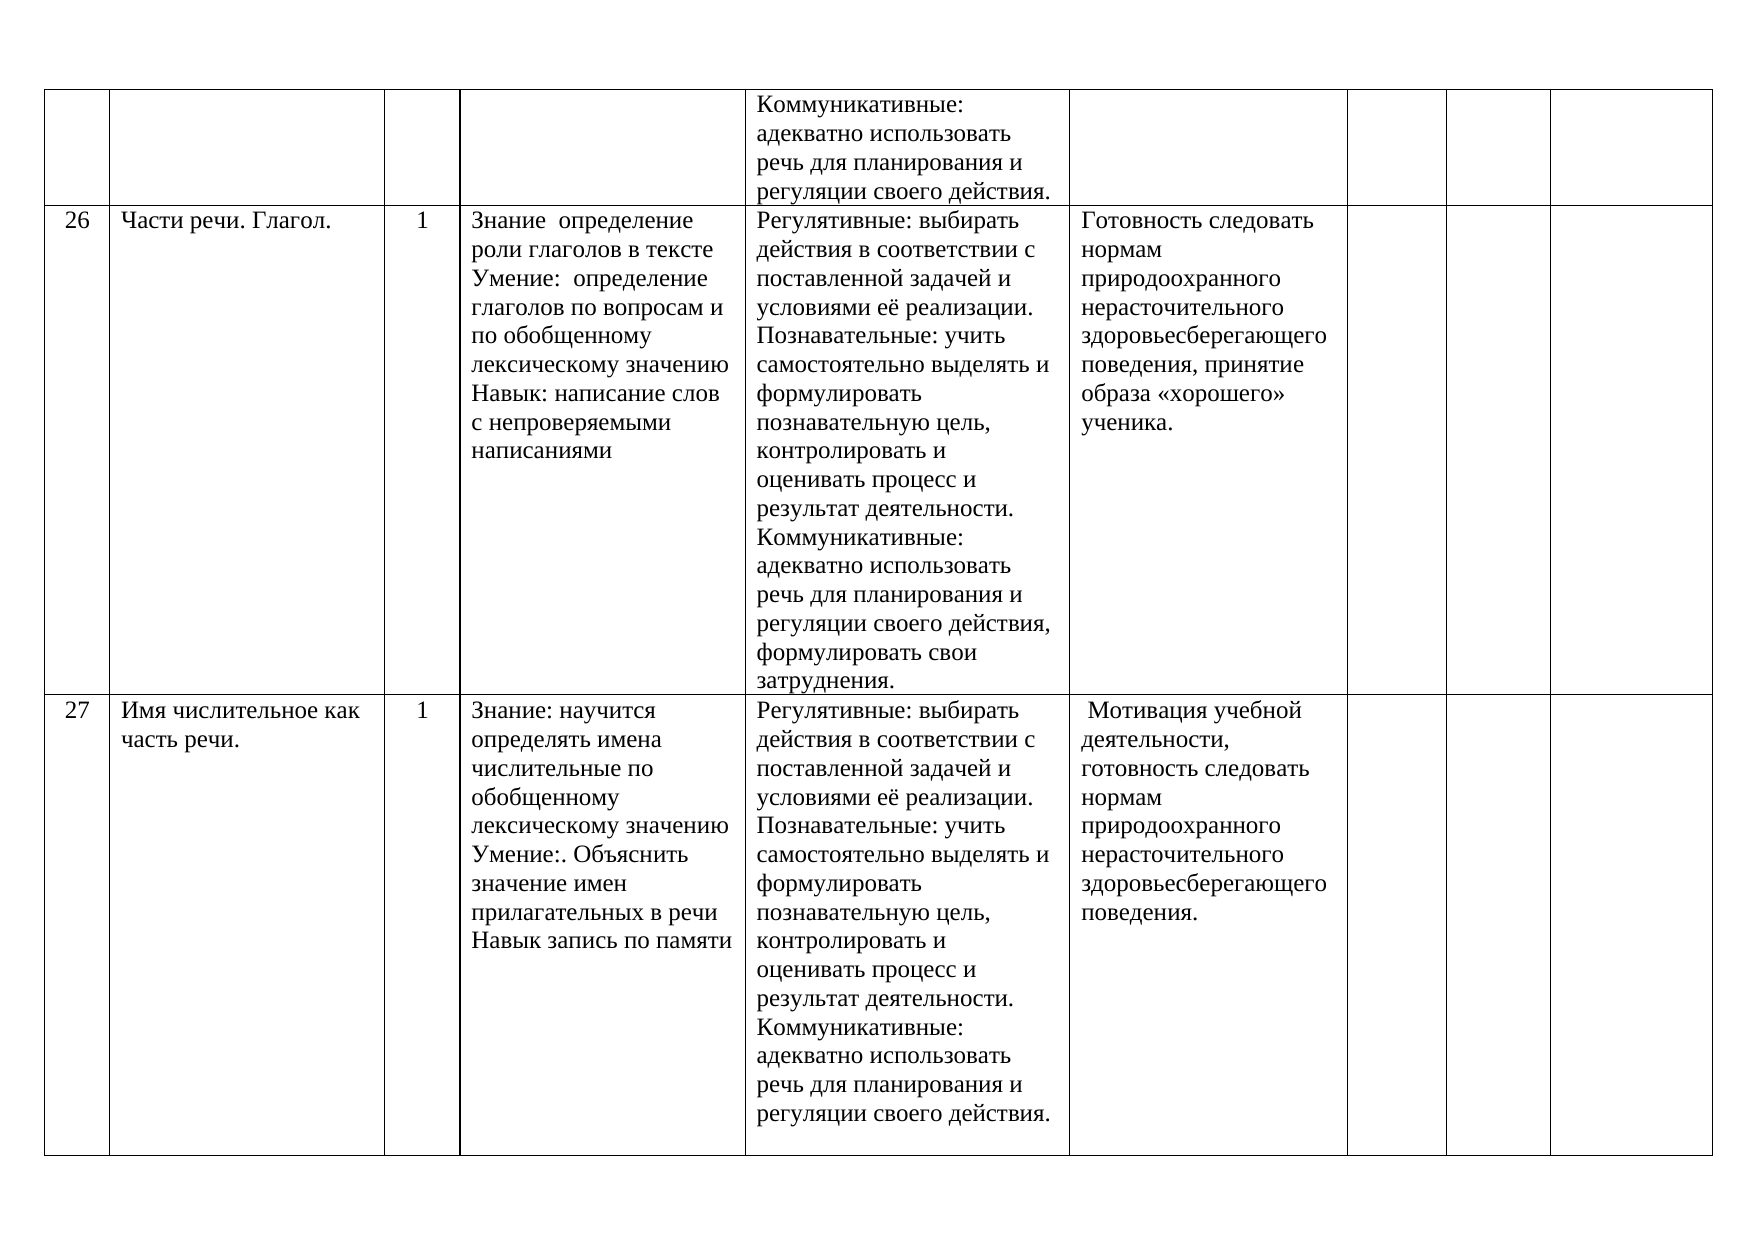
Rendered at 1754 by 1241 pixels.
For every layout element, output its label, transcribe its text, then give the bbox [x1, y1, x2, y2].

table_cell [1348, 695, 1446, 1155]
table_cell [1348, 206, 1446, 694]
table_cell Готовность следовать нормам природоохранного нерасточительного здоровьесберегающего поведения, принятие образа «хорошего» ученика. [1070, 206, 1347, 694]
table_cell [1551, 90, 1712, 204]
table_cell [1348, 90, 1446, 204]
table_cell [1447, 206, 1550, 694]
table_cell [1551, 695, 1712, 1155]
table_cell Знание определение роли глаголов в тексте Умение: определение глаголов по вопросам и по обобщенному лексическому значению Навык: написание слов с непроверяемыми написаниями [461, 206, 745, 694]
table_cell Имя числительное как часть речи. [110, 695, 384, 1155]
table_cell [1447, 90, 1550, 204]
table_cell Мотивация учебной деятельности, готовность следовать нормам природоохранного нерасточительного здоровьесберегающего поведения. [1070, 695, 1347, 1155]
table_cell [1551, 206, 1712, 694]
table_cell 1 [385, 206, 459, 694]
table_cell 25 [45, 90, 109, 204]
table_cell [461, 90, 745, 204]
table_cell 26 [45, 206, 109, 694]
table_cell Регулятивные: выбирать действия в соответствии с поставленной задачей и условиями её реализации. Познавательные: учить самостоятельно выделять и формулировать познавательную цель, контролировать и оценивать процесс и результат деятельности. Коммуникативные: адекватно использовать речь для планирования и регуляции своего действия, формулировать свои затруднения. [746, 206, 1069, 694]
table_cell Знание: научится определять имена числительные по обобщенному лексическому значению Умение:. Объяснить значение имен прилагательных в речи Навык запись по памяти [461, 695, 745, 1155]
table_cell Части речи. Глагол. [110, 206, 384, 694]
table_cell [110, 90, 384, 204]
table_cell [746, 90, 1069, 204]
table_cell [1070, 90, 1347, 204]
table_cell 1 [385, 90, 459, 204]
table_cell 1 [385, 695, 459, 1155]
table_cell 27 [45, 695, 109, 1155]
table_cell [1447, 695, 1550, 1155]
